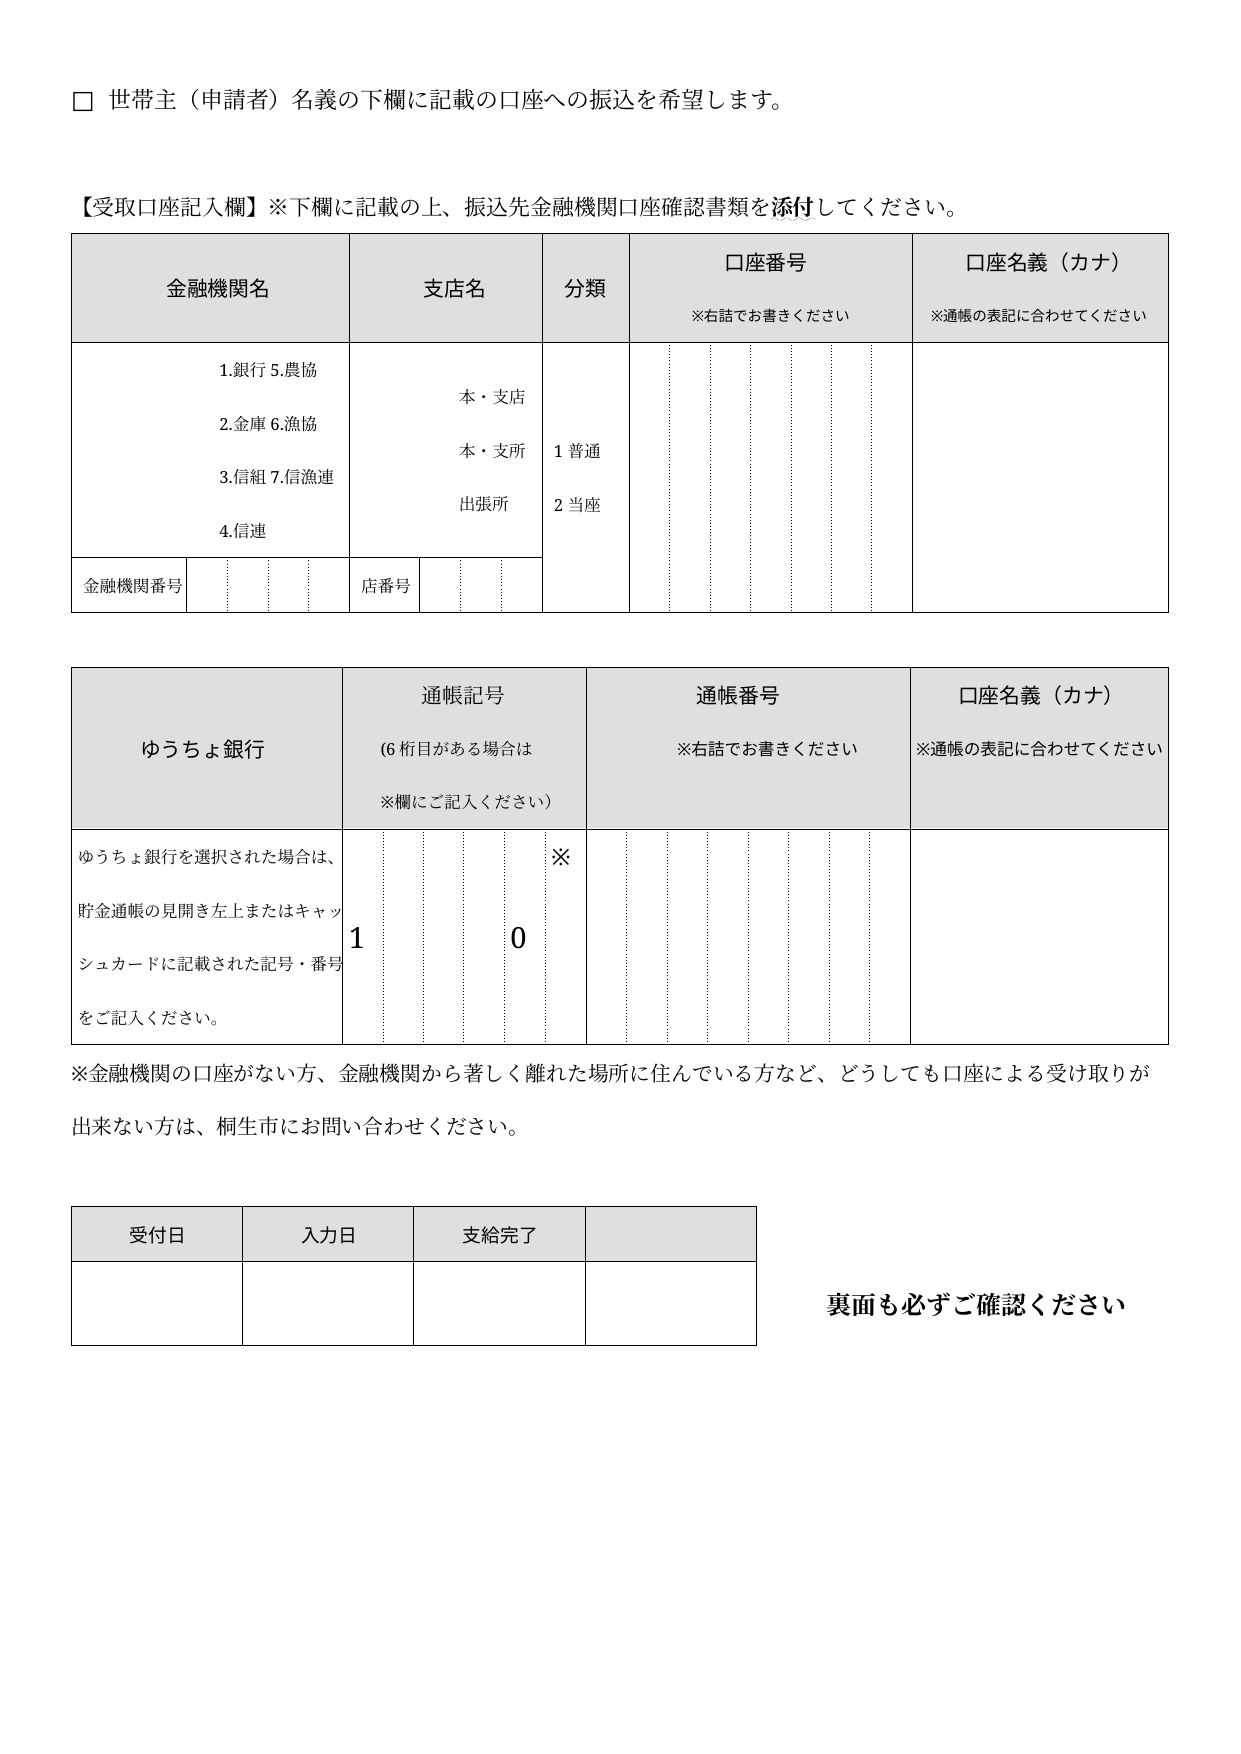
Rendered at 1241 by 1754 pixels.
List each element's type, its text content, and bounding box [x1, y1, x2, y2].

text 出来ない方は、桐生市にお問い合わせください。 [71, 1099, 1212, 1152]
table_cell 金融機関番号 [72, 558, 186, 612]
text ※金融機関の口座がない方、金融機関から著しく離れた場所に住んでいる方など、どうしても口座による受け取りが [71, 1045, 1212, 1099]
table_cell [831, 343, 872, 612]
table_cell [309, 558, 349, 612]
table_cell [870, 830, 910, 1044]
table_cell [748, 830, 789, 1044]
table_cell [708, 830, 748, 1044]
table_cell [872, 343, 912, 612]
table_header 金融機関名 [72, 234, 349, 342]
table_header 口座番号 ※右詰でお書きください [630, 234, 912, 342]
table_cell [72, 1262, 242, 1345]
table_cell [587, 830, 627, 1044]
table_cell [424, 830, 464, 1044]
table_cell [627, 830, 667, 1044]
table_cell [228, 558, 268, 612]
table_header ゆうちょ銀行 [72, 668, 342, 828]
table_cell [420, 558, 461, 612]
table_cell [268, 558, 309, 612]
table_cell [502, 558, 542, 612]
list 世帯主（申請者）名義の下欄に記載の口座への振込を希望します。 [71, 72, 1169, 126]
table_cell [383, 830, 424, 1044]
table_header 受付日 [72, 1207, 242, 1261]
text 【受取口座記入欄】※下欄に記載の上、振込先金融機関口座確認書類を添付してください。 [71, 179, 1212, 233]
table_cell 1.銀行 5.農協 2.金庫 6.漁協 3.信組 7.信漁連 4.信連 [72, 343, 349, 557]
table_cell [670, 343, 710, 612]
table_header 通帳記号 (6桁目がある場合は ※欄にご記入ください） [343, 668, 586, 828]
table_header 入力日 [243, 1207, 413, 1261]
table_cell [414, 1262, 585, 1345]
table_cell 1 [343, 830, 383, 1044]
table_cell [461, 558, 502, 612]
table_cell ゆうちょ銀行を選択された場合は、貯金通帳の見開き左上またはキャッシュカードに記載された記号・番号をご記入ください。 [72, 830, 342, 1044]
table_cell 店番号 [350, 558, 419, 612]
table_header 口座名義（カナ） ※通帳の表記に合わせてください [913, 234, 1168, 342]
table_header 支給完了 [414, 1207, 585, 1261]
table_cell [913, 343, 1168, 612]
table_header 口座名義（カナ） ※通帳の表記に合わせてください [911, 668, 1168, 828]
table_cell [751, 343, 791, 612]
table_header [586, 1207, 756, 1261]
table_cell [243, 1262, 413, 1345]
table_cell [911, 830, 1168, 1044]
table_cell [187, 558, 227, 612]
table_header 通帳番号 ※右詰でお書きください [587, 668, 910, 828]
table_cell 0 [504, 830, 545, 1044]
table_header 支店名 [350, 234, 542, 342]
table_cell ※ [545, 830, 586, 1044]
table_cell 1 普通 2 当座 [543, 343, 629, 612]
table_cell [667, 830, 708, 1044]
table_cell [630, 343, 670, 612]
table_cell [710, 343, 751, 612]
table_cell [464, 830, 504, 1044]
table_cell [586, 1262, 756, 1345]
table_cell [791, 343, 831, 612]
table_cell 本 ･ 支店 本 ･ 支所 出張所 [350, 343, 542, 557]
table_cell [789, 830, 829, 1044]
table_header 分類 [543, 234, 629, 342]
table_cell [829, 830, 870, 1044]
